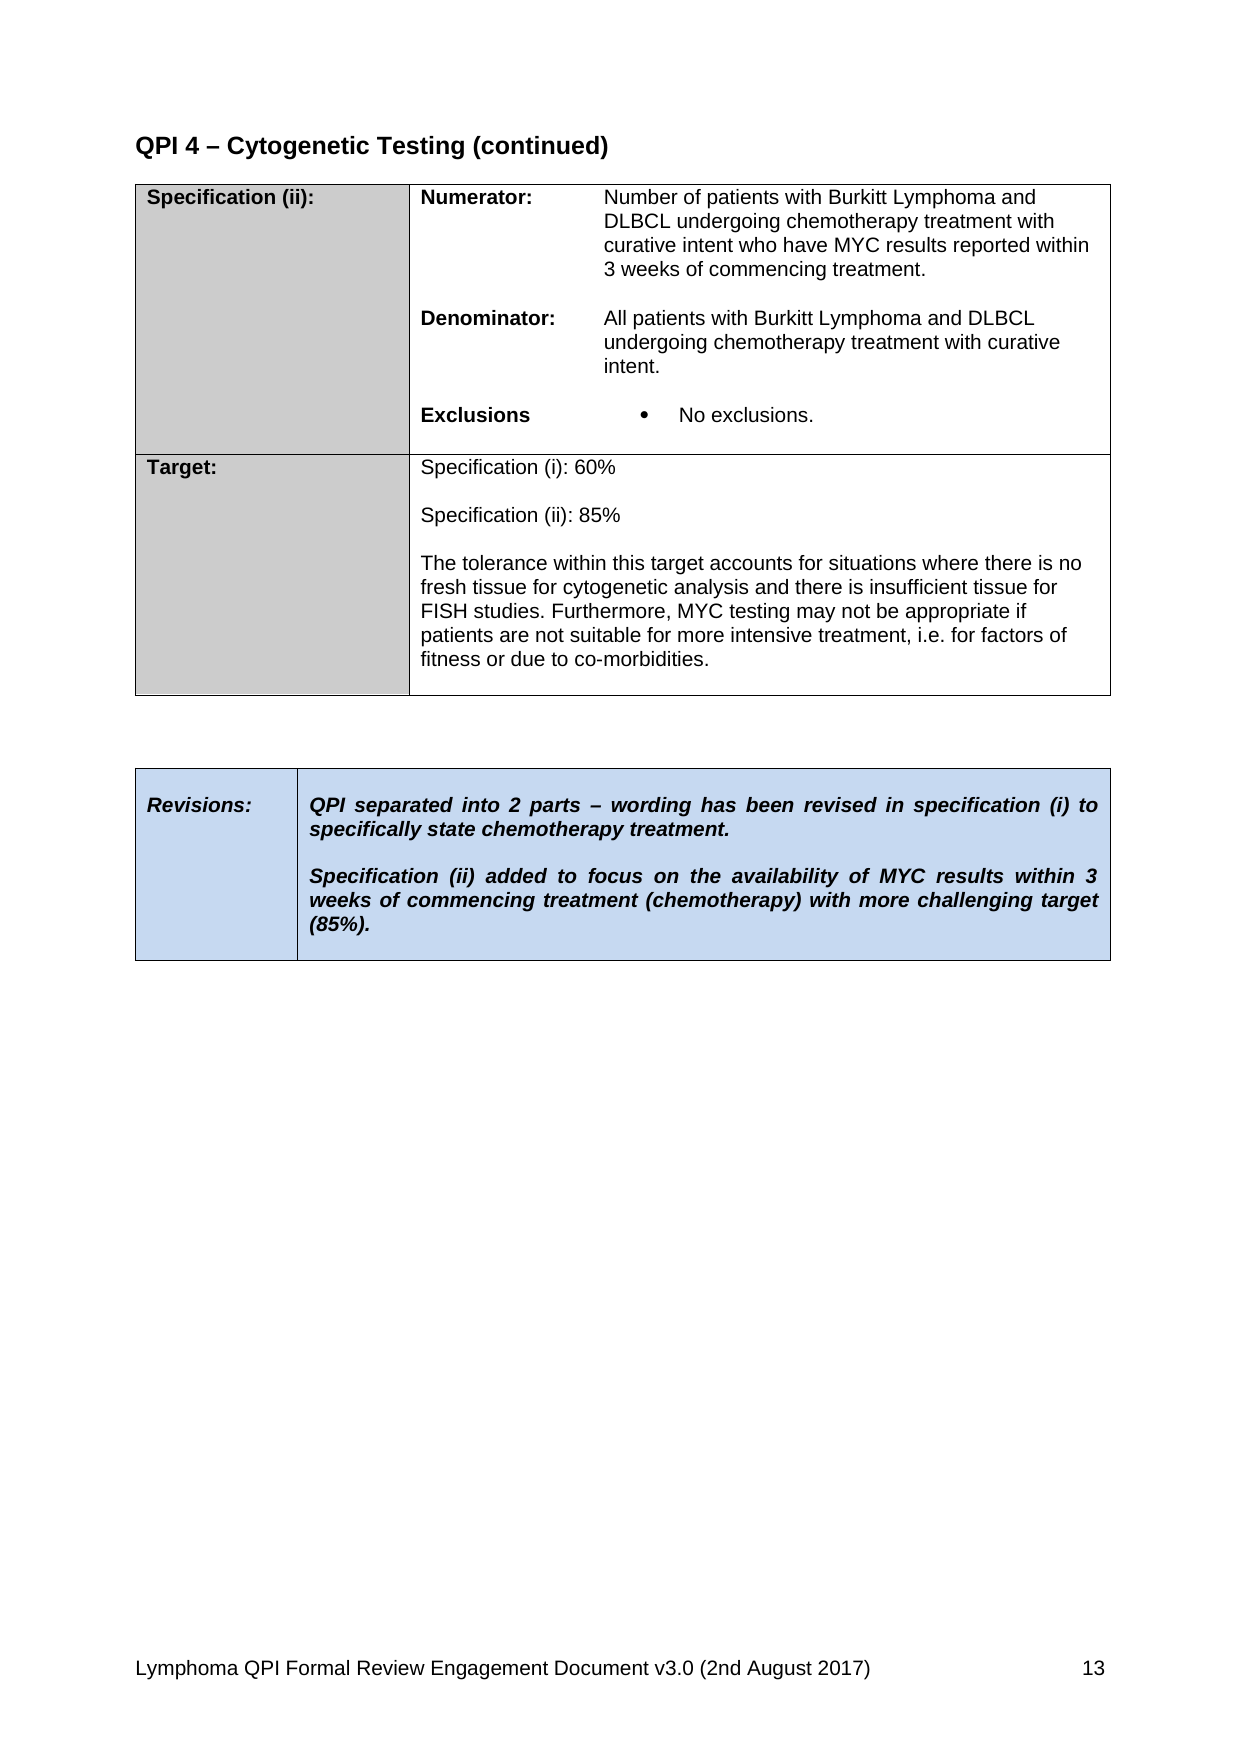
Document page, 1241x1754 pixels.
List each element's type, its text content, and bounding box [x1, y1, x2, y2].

table_cell Target: [136, 455, 409, 694]
table_cell Denominator: [410, 305, 592, 402]
text QPI 4 – Cytogenetic Testing (continued) [135, 131, 1105, 160]
table_header Number of patients with Burkitt Lymphoma and DLBCL undergoing chemotherapy treatment with curative intent who have MYC results reported within 3 weeks of commencing treatment. [592, 185, 1110, 305]
table_cell Exclusions [410, 402, 592, 454]
table_header Numerator: [410, 185, 592, 305]
table_header Revisions: [136, 769, 297, 960]
table_cell No exclusions. [592, 402, 1110, 454]
table_cell Specification (i): 60% Specification (ii): 85% The tolerance within this target accounts for situations where there is no fresh tissue for cytogenetic analysis and there is insufficient tissue for FISH studies. Furthermore, MYC testing may not be appropriate if patients are not suitable for more intensive treatment, i.e. for factors of fitness or due to co-morbidities. [410, 455, 1110, 694]
table_header QPI separated into 2 parts – wording has been revised in specification (i) to specifically state chemotherapy treatment. Specification (ii) added to focus on the availability of MYC results within 3 weeks of commencing treatment (chemotherapy) with more challenging target (85%). [298, 769, 1110, 960]
table_header Specification (ii): [136, 185, 409, 454]
table_cell All patients with Burkitt Lymphoma and DLBCL undergoing chemotherapy treatment with curative intent. [592, 305, 1110, 402]
